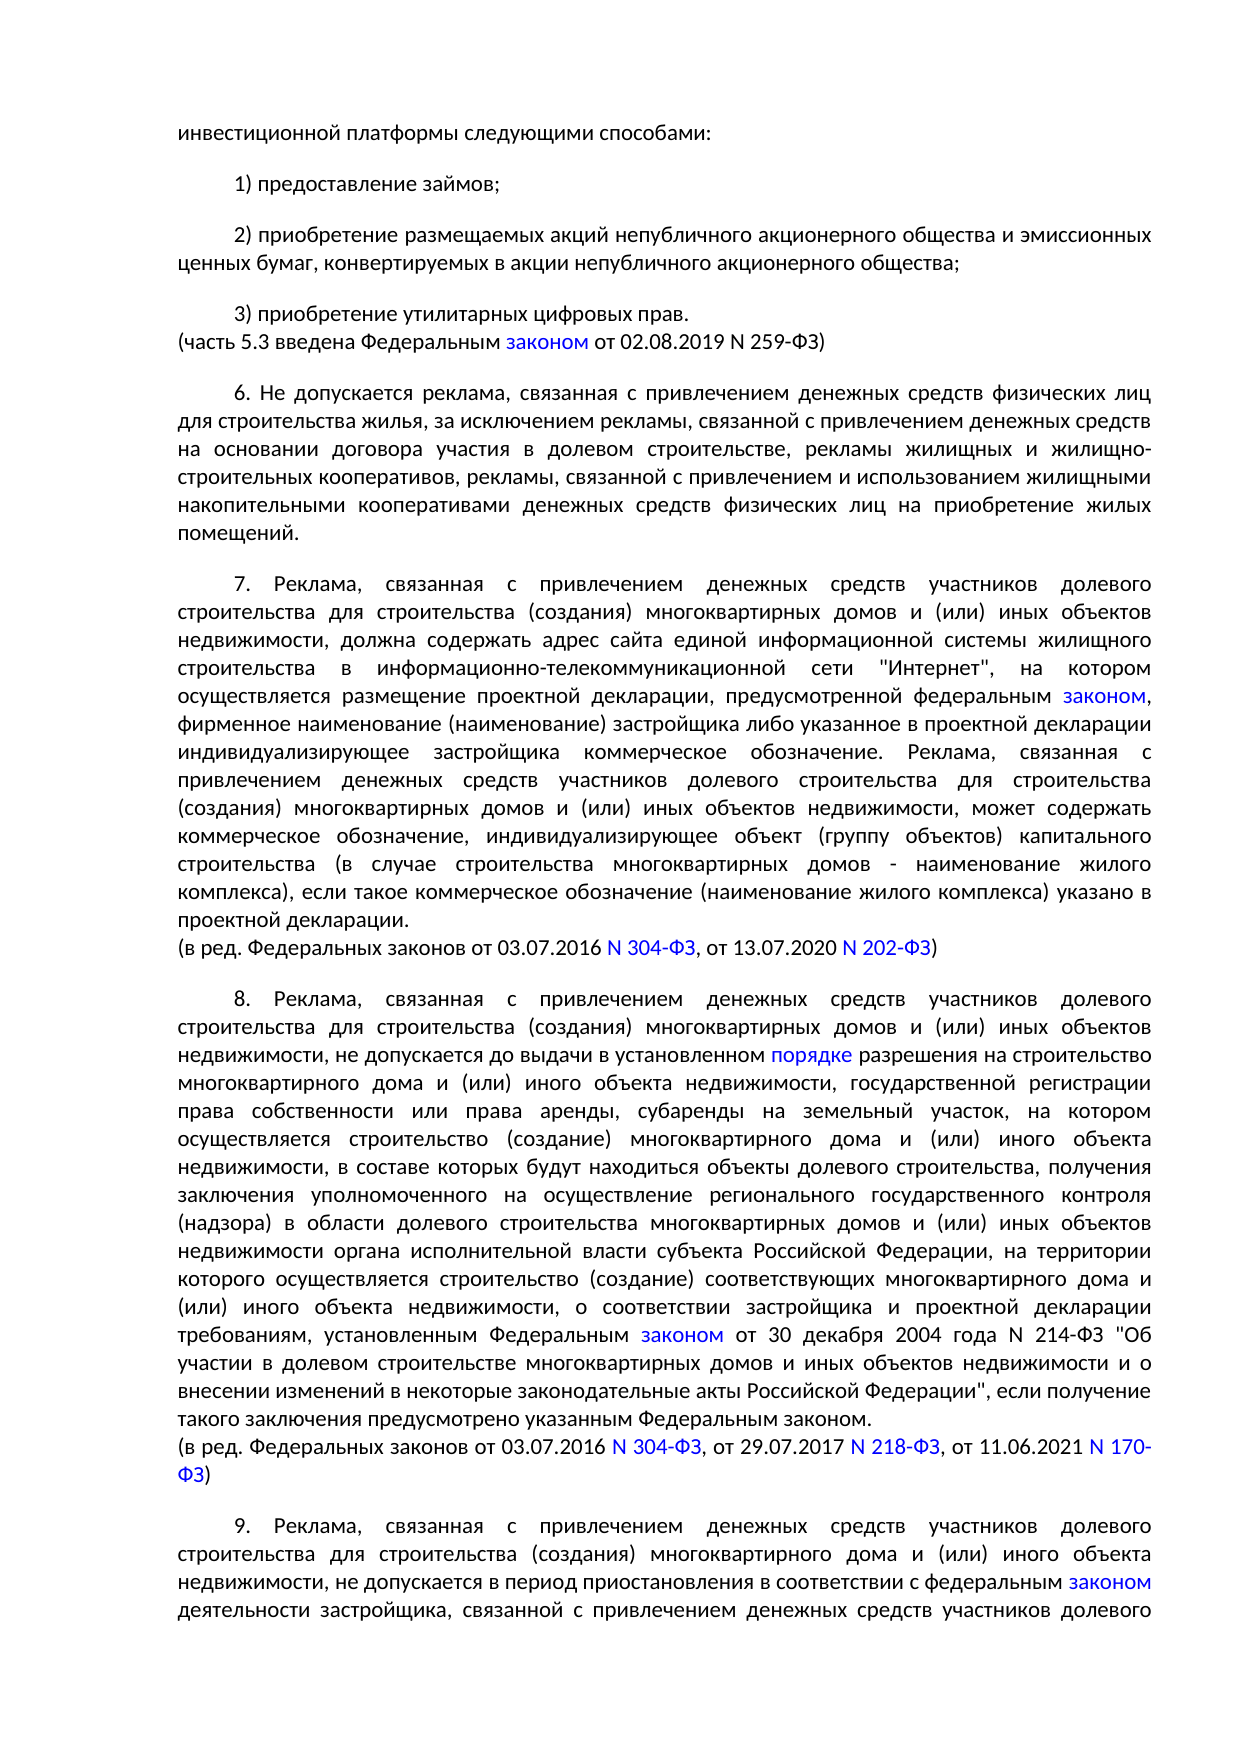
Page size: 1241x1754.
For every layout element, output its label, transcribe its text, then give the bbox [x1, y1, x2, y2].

text 1) предоставление займов; [177, 169, 1152, 197]
text 2) приобретение размещаемых акций непубличного акционерного общества и эмиссионных ценных бумаг, конвертируемых в акции непубличного акционерного общества; [177, 220, 1152, 276]
text (в ред. Федеральных законов от 03.07.2016 N 304-ФЗ, от 13.07.2020 N 202-ФЗ) [177, 933, 1152, 961]
text 6. Не допускается реклама, связанная с привлечением денежных средств физических лиц для строительства жилья, за исключением рекламы, связанной с привлечением денежных средств на основании договора участия в долевом строительстве, рекламы жилищных и жилищно-строительных кооперативов, рекламы, связанной с привлечением и использованием жилищными накопительными кооперативами денежных средств физических лиц на приобретение жилых помещений. [177, 378, 1152, 546]
text 7. Реклама, связанная с привлечением денежных средств участников долевого строительства для строительства (создания) многоквартирных домов и (или) иных объектов недвижимости, должна содержать адрес сайта единой информационной системы жилищного строительства в информационно-телекоммуникационной сети "Интернет", на котором осуществляется размещение проектной декларации, предусмотренной федеральным законом, фирменное наименование (наименование) застройщика либо указанное в проектной декларации индивидуализирующее застройщика коммерческое обозначение. Реклама, связанная с привлечением денежных средств участников долевого строительства для строительства (создания) многоквартирных домов и (или) иных объектов недвижимости, может содержать коммерческое обозначение, индивидуализирующее объект (группу объектов) капитального строительства (в случае строительства многоквартирных домов - наименование жилого комплекса), если такое коммерческое обозначение (наименование жилого комплекса) указано в проектной декларации. [177, 569, 1152, 933]
text 8. Реклама, связанная с привлечением денежных средств участников долевого строительства для строительства (создания) многоквартирных домов и (или) иных объектов недвижимости, не допускается до выдачи в установленном порядке разрешения на строительство многоквартирного дома и (или) иного объекта недвижимости, государственной регистрации права собственности или права аренды, субаренды на земельный участок, на котором осуществляется строительство (создание) многоквартирного дома и (или) иного объекта недвижимости, в составе которых будут находиться объекты долевого строительства, получения заключения уполномоченного на осуществление регионального государственного контроля (надзора) в области долевого строительства многоквартирных домов и (или) иных объектов недвижимости органа исполнительной власти субъекта Российской Федерации, на территории которого осуществляется строительство (создание) соответствующих многоквартирного дома и (или) иного объекта недвижимости, о соответствии застройщика и проектной декларации требованиям, установленным Федеральным законом от 30 декабря 2004 года N 214-ФЗ "Об участии в долевом строительстве многоквартирных домов и иных объектов недвижимости и о внесении изменений в некоторые законодательные акты Российской Федерации", если получение такого заключения предусмотрено указанным Федеральным законом. [177, 984, 1152, 1432]
text (часть 5.3 введена Федеральным законом от 02.08.2019 N 259-ФЗ) [177, 327, 1152, 355]
text 3) приобретение утилитарных цифровых прав. [177, 299, 1152, 327]
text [177, 1511, 1152, 1623]
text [177, 118, 1152, 146]
text (в ред. Федеральных законов от 03.07.2016 N 304-ФЗ, от 29.07.2017 N 218-ФЗ, от 11.06.2021 N 170-ФЗ) [177, 1432, 1152, 1488]
